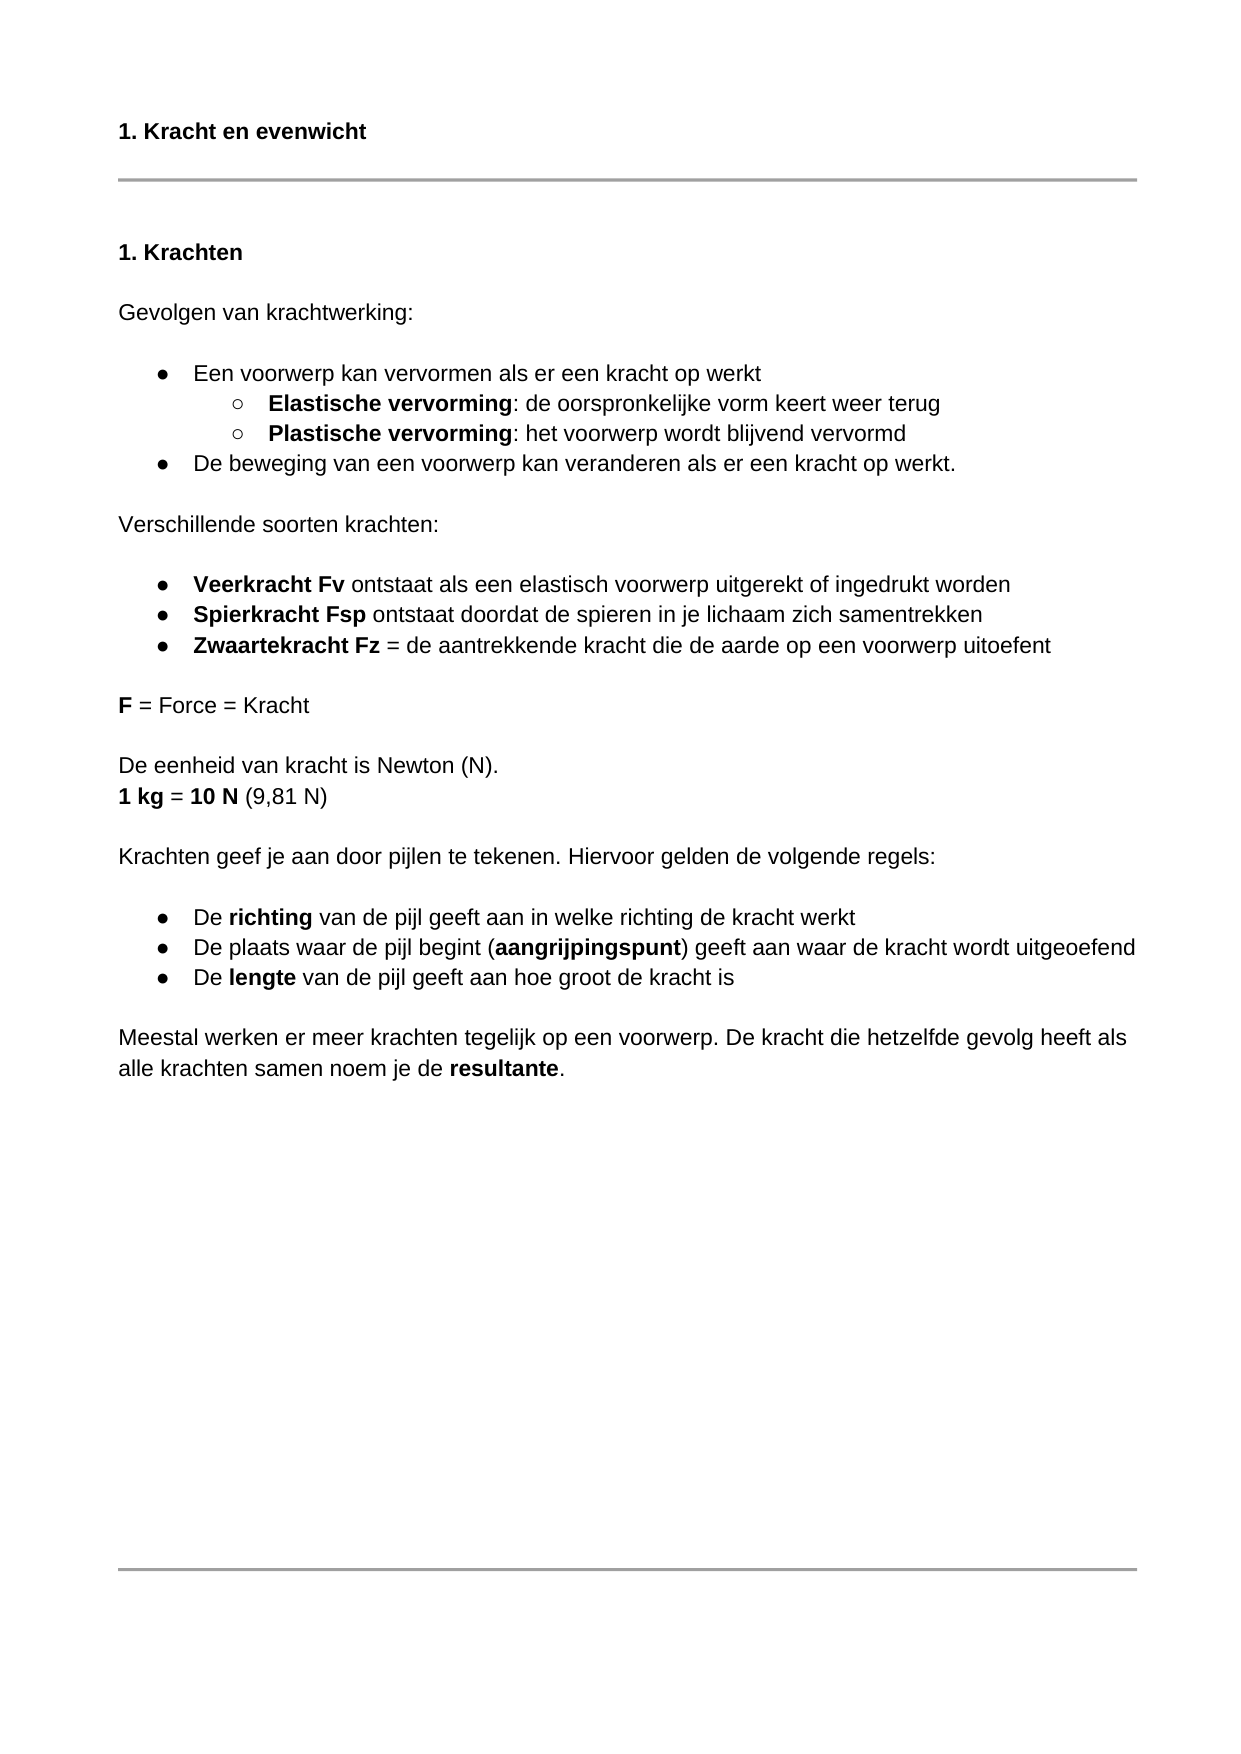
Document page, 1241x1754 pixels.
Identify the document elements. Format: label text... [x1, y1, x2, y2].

list De richting van de pijl geeft aan in welke richting de kracht werkt [156, 903, 1137, 930]
list Een voorwerp kan vervormen als er een kracht op werkt [156, 360, 1137, 386]
text Gevolgen van krachtwerking: [118, 269, 1137, 326]
text De eenheid van kracht is Newton (N). [118, 752, 1137, 779]
list De beweging van een voorwerp kan veranderen als er een kracht op werkt. [156, 450, 1137, 477]
text 1. Krachten [118, 239, 1137, 265]
list De plaats waar de pijl begint (aangrijpingspunt) geeft aan waar de kracht wordt uitgeoefend [156, 934, 1152, 960]
list Elastische vervorming: de oorspronkelijke vorm keert weer terug [231, 390, 1137, 416]
text F = Force = Kracht [118, 692, 1137, 718]
text 1. Kracht en evenwicht [118, 118, 1137, 144]
text Meestal werken er meer krachten tegelijk op een voorwerp. De kracht die hetzelfde gevolg heeft als alle krachten samen noem je de resultante. [118, 994, 1137, 1081]
text Krachten geef je aan door pijlen te tekenen. Hiervoor gelden de volgende regels: [118, 843, 1137, 869]
list Veerkracht Fv ontstaat als een elastisch voorwerp uitgerekt of ingedrukt worden [156, 571, 1137, 597]
list Zwaartekracht Fz = de aantrekkende kracht die de aarde op een voorwerp uitoefent [156, 632, 1137, 658]
list De lengte van de pijl geeft aan hoe groot de kracht is [156, 964, 1137, 990]
list Plastische vervorming: het voorwerp wordt blijvend vervormd [231, 420, 1137, 446]
text 1 kg = 10 N (9,81 N) [118, 783, 1137, 809]
list Spierkracht Fsp ontstaat doordat de spieren in je lichaam zich samentrekken [156, 601, 1137, 628]
text Verschillende soorten krachten: [118, 481, 1137, 537]
